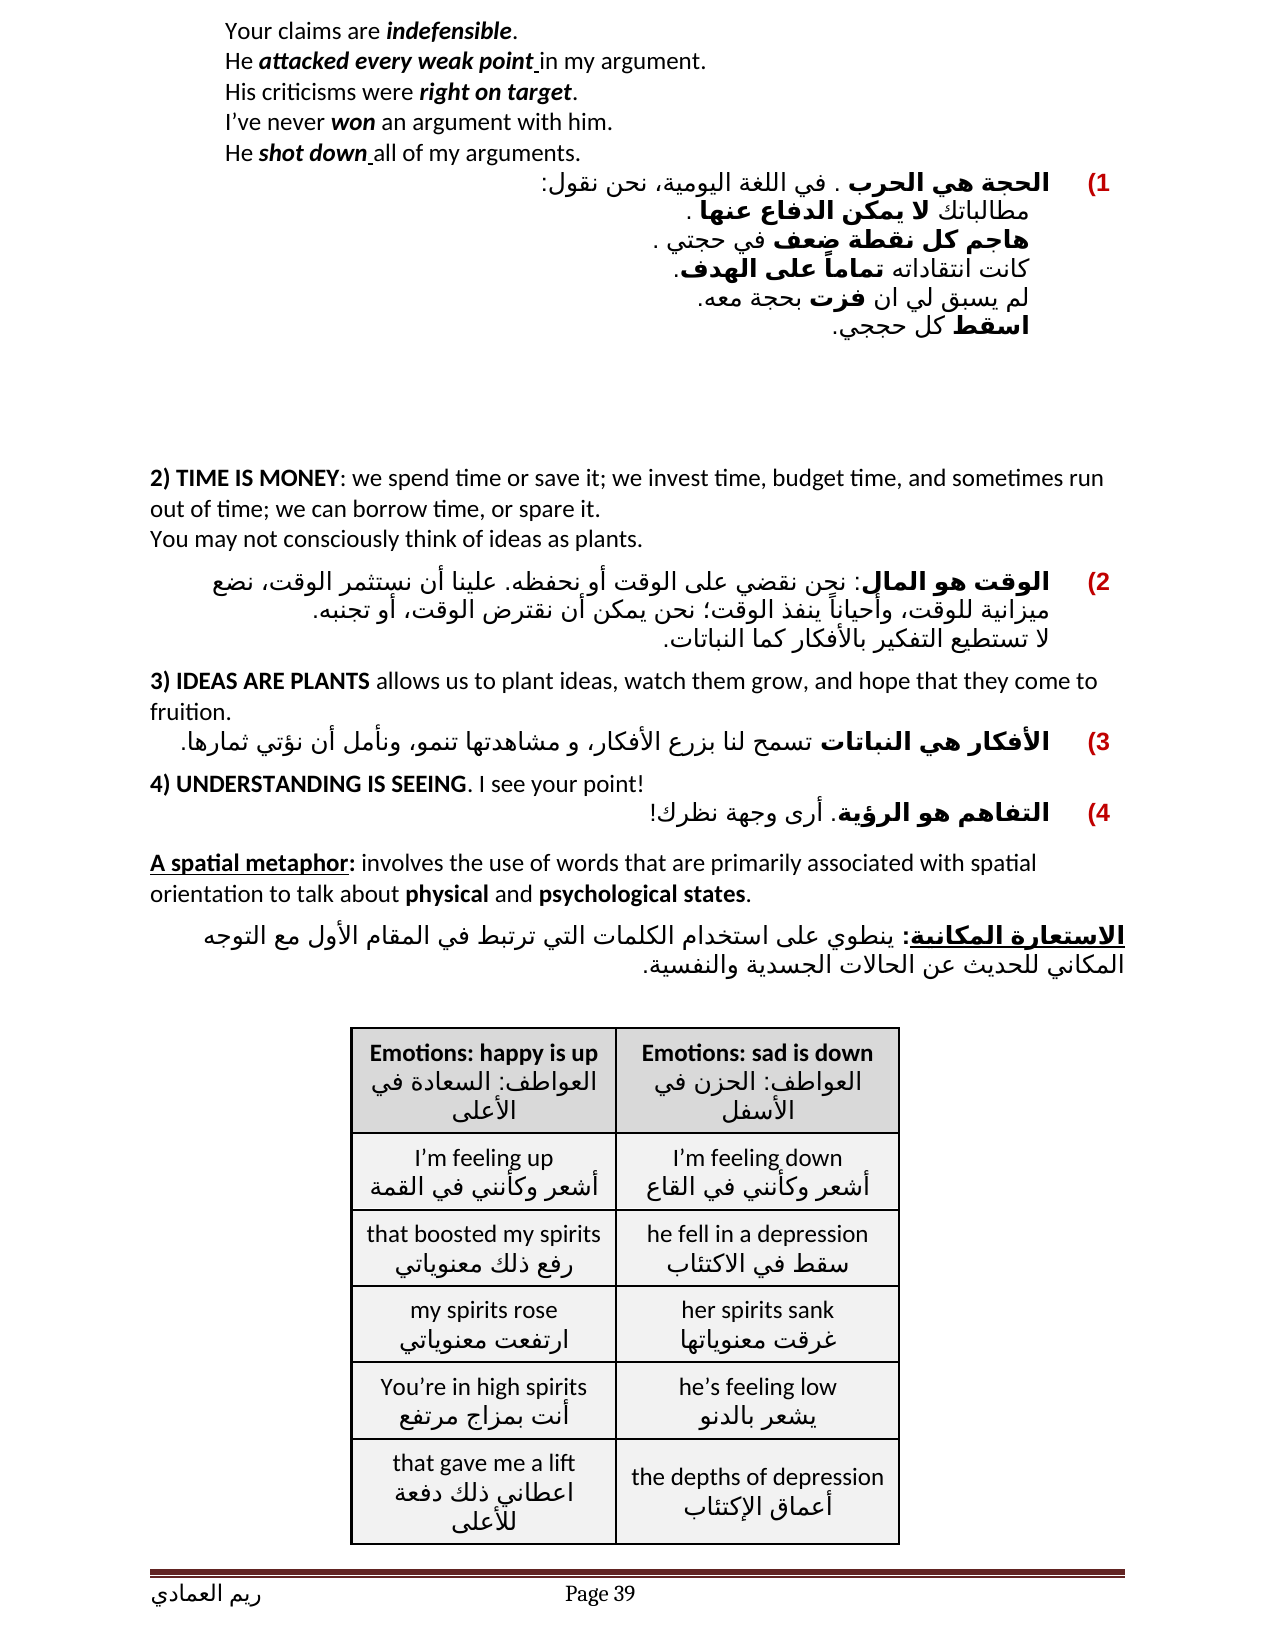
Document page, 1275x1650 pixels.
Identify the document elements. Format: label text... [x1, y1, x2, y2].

table_cell he fell in a depression سقط في الاكتئاب [617, 1211, 898, 1285]
text He attacked every weak point in my argument. [225, 46, 1125, 76]
table_cell I’m feeling down أشعر وكأنني في القاع [617, 1134, 898, 1208]
table_cell her spirits sank غرقت معنوياتها [617, 1287, 898, 1361]
text مطالباتك لا يمكن الدفاع عنها . [150, 196, 1029, 225]
text لا تستطيع التفكير بالأفكار كما النباتات. [150, 624, 1050, 653]
table_header Emotions: happy is up العواطف: السعادة في الأعلى [353, 1029, 615, 1132]
text A spatial metaphor: involves the use of words that are primarily associated with spatial orientation to talk about physical and psychological states. [150, 847, 1125, 908]
text 2) TIME IS MONEY: we spend time or save it; we invest time, budget time, and sometimes run out of time; we can borrow time, or spare it. [150, 462, 1125, 523]
list التفاهم هو الرؤية. أرى وجهة نظرك! [150, 798, 1087, 827]
text 4) UNDERSTANDING IS SEEING. I see your point! [150, 768, 1125, 798]
table_cell I’m feeling up أشعر وكأنني في القمة [353, 1134, 615, 1208]
text هاجم كل نقطة ضعف في حجتي . [150, 225, 1029, 254]
table_cell that boosted my spirits رفع ذلك معنوياتي [353, 1211, 615, 1285]
table_cell my spirits rose ارتفعت معنوياتي [353, 1287, 615, 1361]
text He shot down all of my arguments. [225, 137, 1125, 168]
text الاستعارة المكانية: ينطوي على استخدام الكلمات التي ترتبط في المقام الأول مع التوجه المكاني للحديث عن الحالات الجسدية والنفسية. [150, 921, 1125, 979]
text اسقط كل حججي. [150, 311, 1029, 340]
text I’ve never won an argument with him. [225, 107, 1125, 137]
table_cell that gave me a lift اعطاني ذلك دفعة للأعلى [353, 1440, 615, 1543]
table_cell he’s feeling low يشعر بالدنو [617, 1363, 898, 1438]
table_cell You’re in high spirits أنت بمزاج مرتفع [353, 1363, 615, 1438]
table_cell the depths of depression أعماق الإكتئاب [617, 1440, 898, 1543]
list الأفكار هي النباتات تسمح لنا بزرع الأفكار، و مشاهدتها تنمو، ونأمل أن نؤتي ثمارها. [150, 726, 1087, 755]
text 3) IDEAS ARE PLANTS allows us to plant ideas, watch them grow, and hope that they come to fruition. [150, 665, 1125, 726]
table_header Emotions: sad is down العواطف: الحزن في الأسفل [617, 1029, 898, 1132]
list الوقت هو المال: نحن نقضي على الوقت أو نحفظه. علينا أن نستثمر الوقت، نضع ميزانية للوقت، وأحياناً ينفذ الوقت؛ نحن يمكن أن نقترض الوقت، أو تجنبه. [150, 566, 1087, 624]
text Your claims are indefensible. [225, 15, 1125, 46]
text His criticisms were right on target. [225, 76, 1125, 107]
text You may not consciously think of ideas as plants. [150, 523, 1125, 554]
text لم يسبق لي ان فزت بحجة معه. [150, 283, 1029, 311]
list الحجة هي الحرب . في اللغة اليومية، نحن نقول: [150, 168, 1087, 196]
text كانت انتقاداته تماماً على الهدف. [150, 254, 1029, 283]
